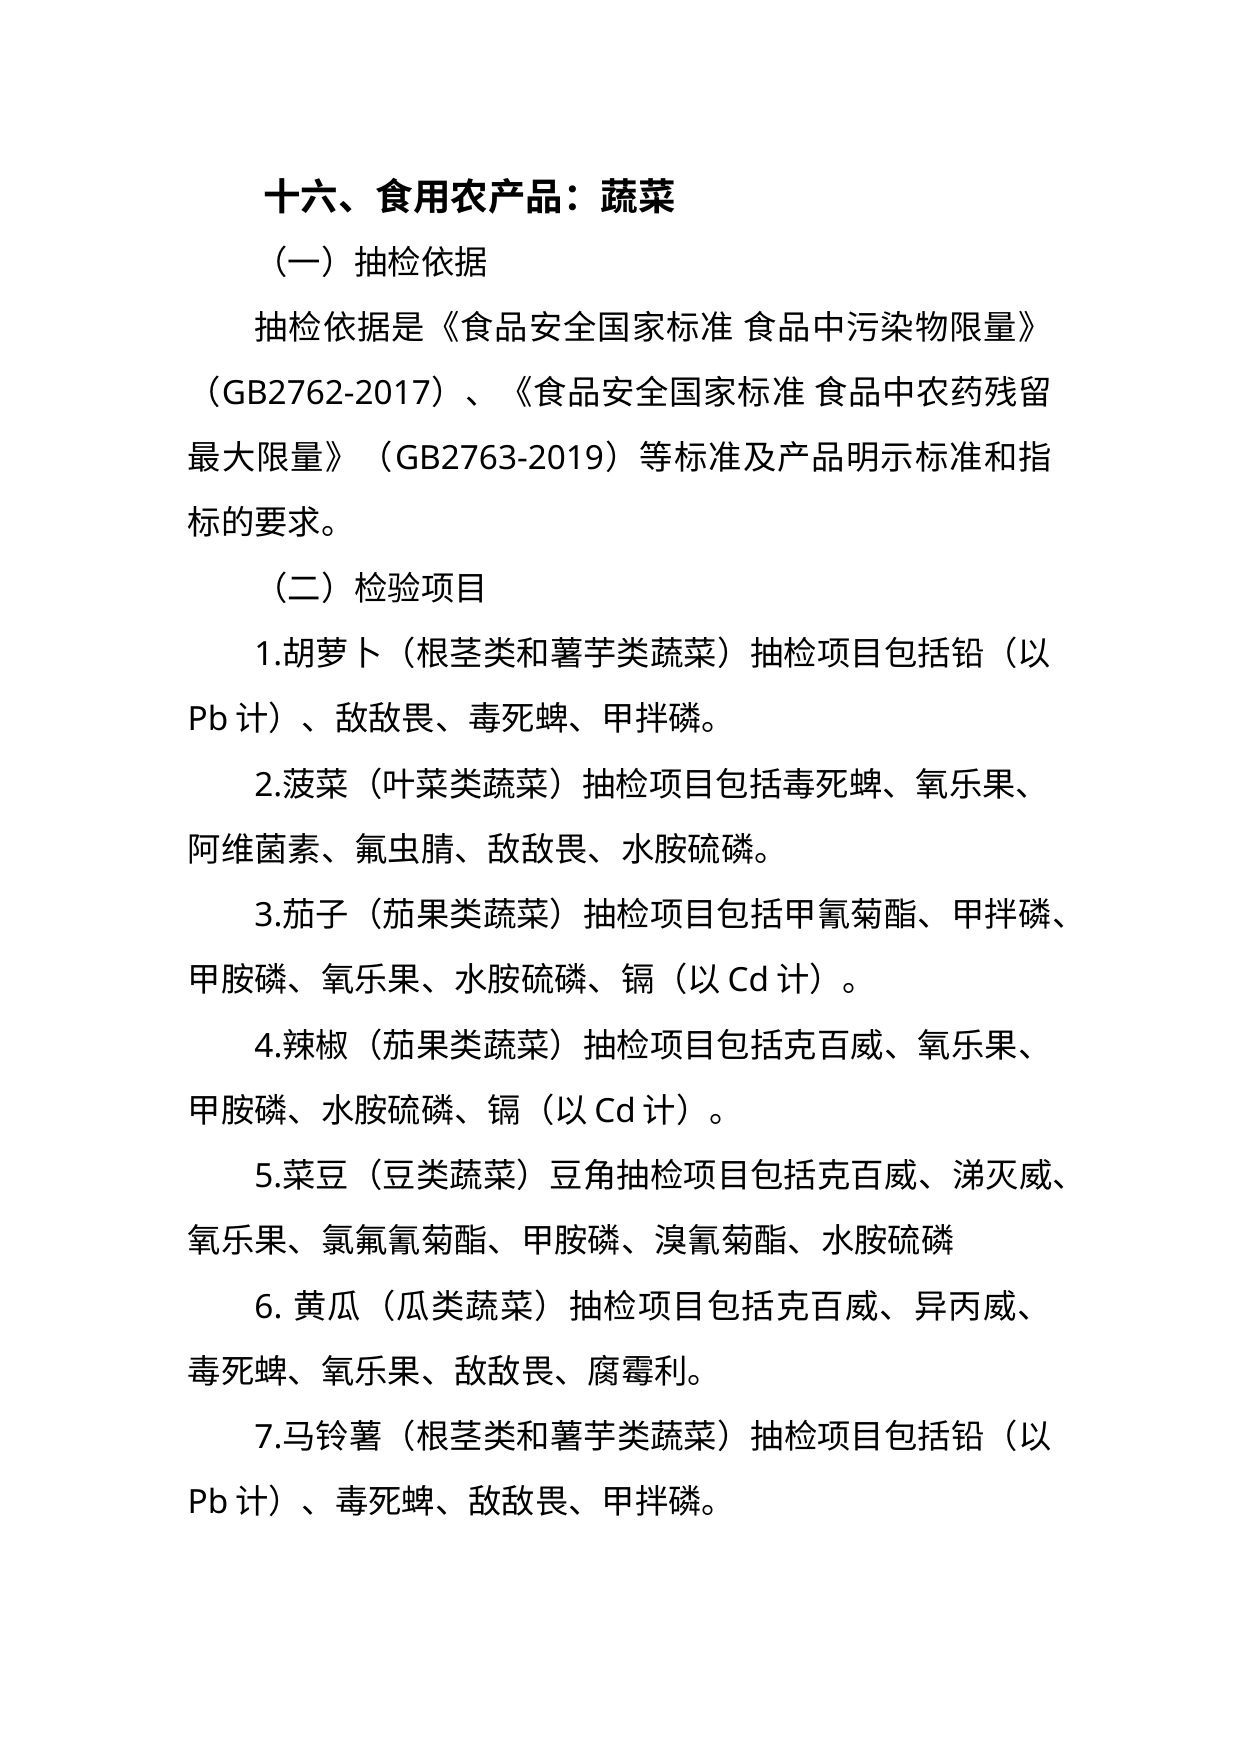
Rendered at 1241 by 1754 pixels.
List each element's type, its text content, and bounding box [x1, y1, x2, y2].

text 1.胡萝卜（根茎类和薯芋类蔬菜）抽检项目包括铅（以Pb计）、敌敌畏、毒死蜱、甲拌磷。 [187, 619, 1053, 749]
text 7.马铃薯（根茎类和薯芋类蔬菜）抽检项目包括铅（以Pb计）、毒死蜱、敌敌畏、甲拌磷。 [187, 1402, 1053, 1532]
text 5.菜豆（豆类蔬菜）豆角抽检项目包括克百威、涕灭威、氧乐果、氯氟氰菊酯、甲胺磷、溴氰菊酯、水胺硫磷 [187, 1141, 1053, 1271]
text 抽检依据是《食品安全国家标准 食品中污染物限量》（GB2762-2017）、《食品安全国家标准 食品中农药残留最大限量》（GB2763-2019）等标准及产品明示标准和指标的要求。 [187, 293, 1053, 553]
text 3.茄子（茄果类蔬菜）抽检项目包括甲氰菊酯、甲拌磷、甲胺磷、氧乐果、水胺硫磷、镉（以Cd计）。 [187, 880, 1053, 1010]
text 4.辣椒（茄果类蔬菜）抽检项目包括克百威、氧乐果、甲胺磷、水胺硫磷、镉（以Cd计）。 [187, 1010, 1053, 1140]
text 阿维菌素、氟虫腈、敌敌畏、水胺硫磷。 [187, 814, 1053, 879]
text 2.菠菜（叶菜类蔬菜）抽检项目包括毒死蜱、氧乐果、 [187, 749, 1053, 814]
text 6. 黄瓜（瓜类蔬菜）抽检项目包括克百威、异丙威、毒死蜱、氧乐果、敌敌畏、腐霉利。 [187, 1271, 1053, 1401]
text 十六、食用农产品：蔬菜 [187, 162, 1053, 227]
text （一）抽检依据 [187, 227, 1053, 292]
text （二）检验项目 [187, 553, 1053, 618]
